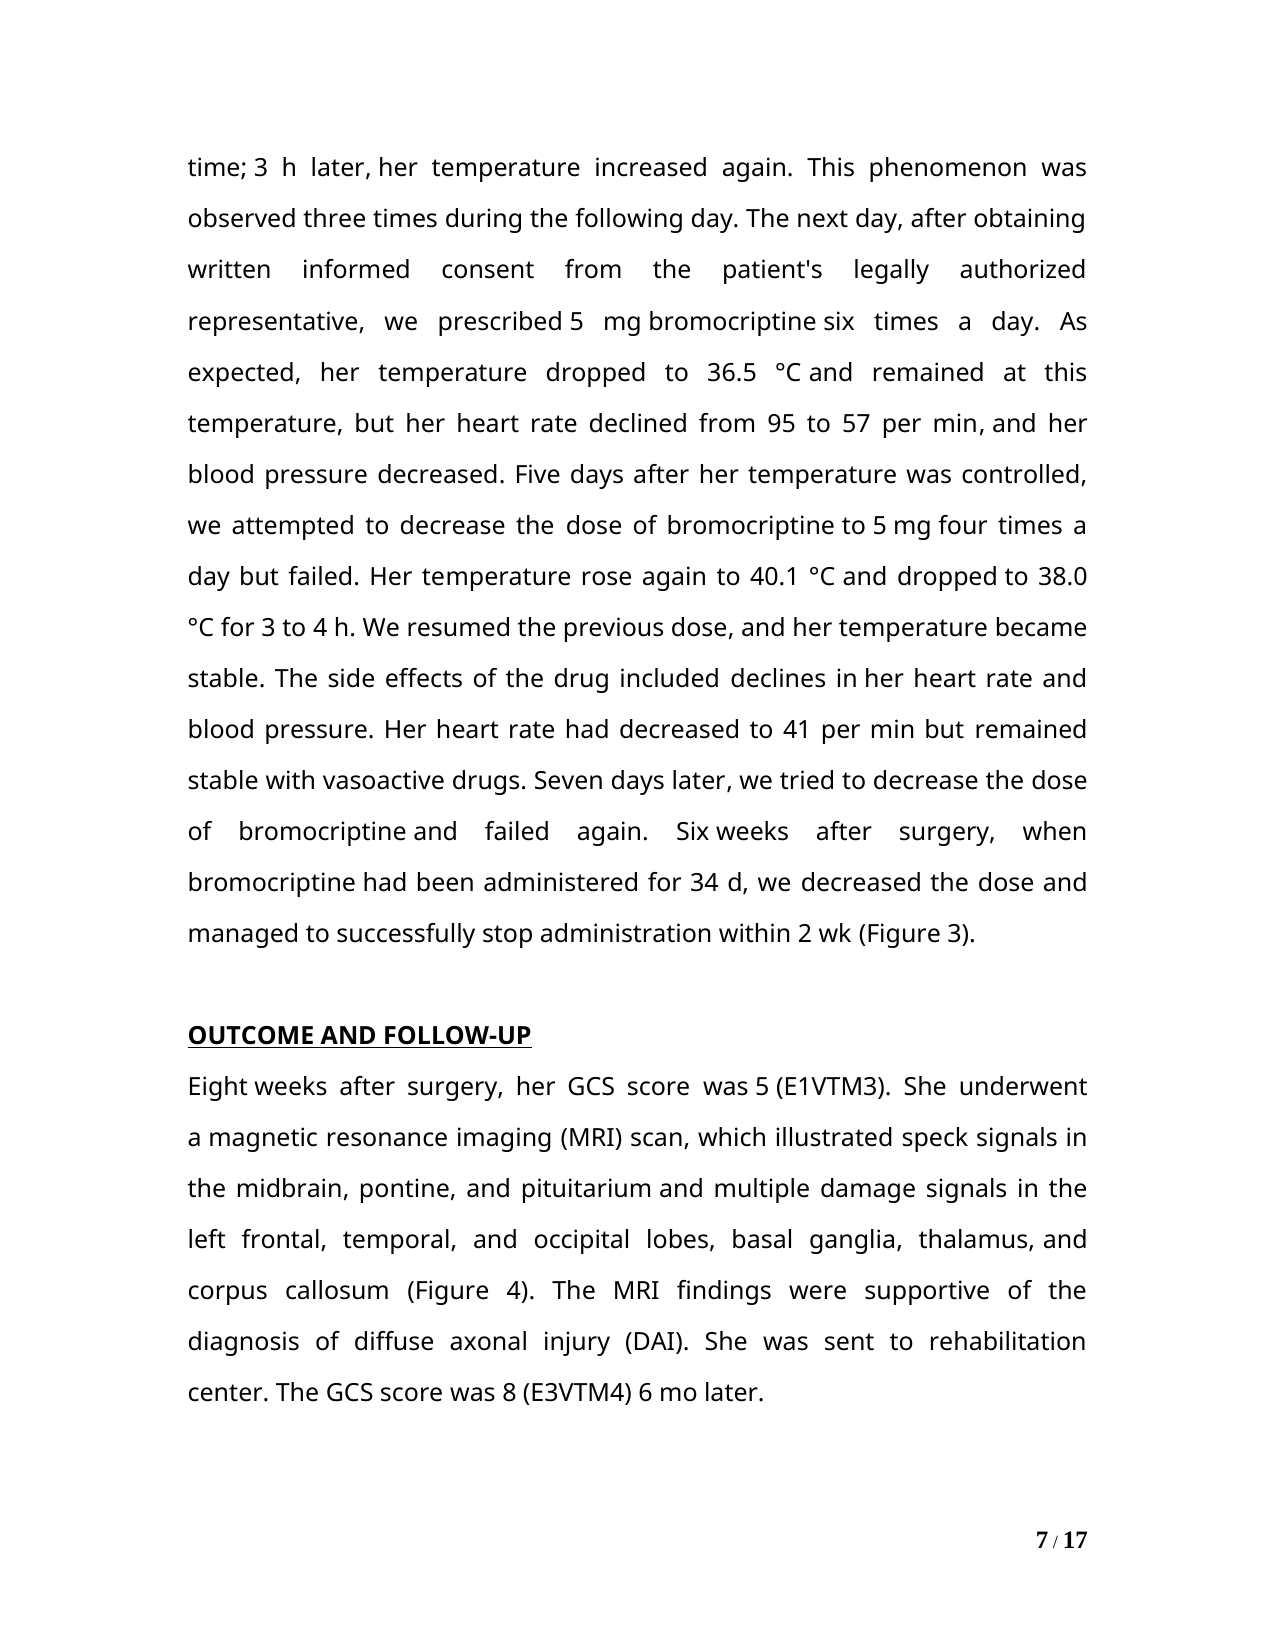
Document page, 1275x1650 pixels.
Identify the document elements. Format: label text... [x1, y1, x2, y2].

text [187, 150, 1087, 950]
text Eight weeks after surgery, her GCS score was 5 (E1VTM3). She underwent a magnetic resonance imaging (MRI) scan, which illustrated speck signals in the midbrain, pontine, and pituitarium and multiple damage signals in the left frontal, temporal, and occipital lobes, basal ganglia, thalamus, and corpus callosum (Figure 4). The MRI findings were supportive of the diagnosis of diffuse axonal injury (DAI). She was sent to rehabilitation center. The GCS score was 8 (E3VTM4) 6 mo later. [187, 1069, 1087, 1409]
text OUTCOME AND FOLLOW-UP [187, 1018, 1087, 1052]
